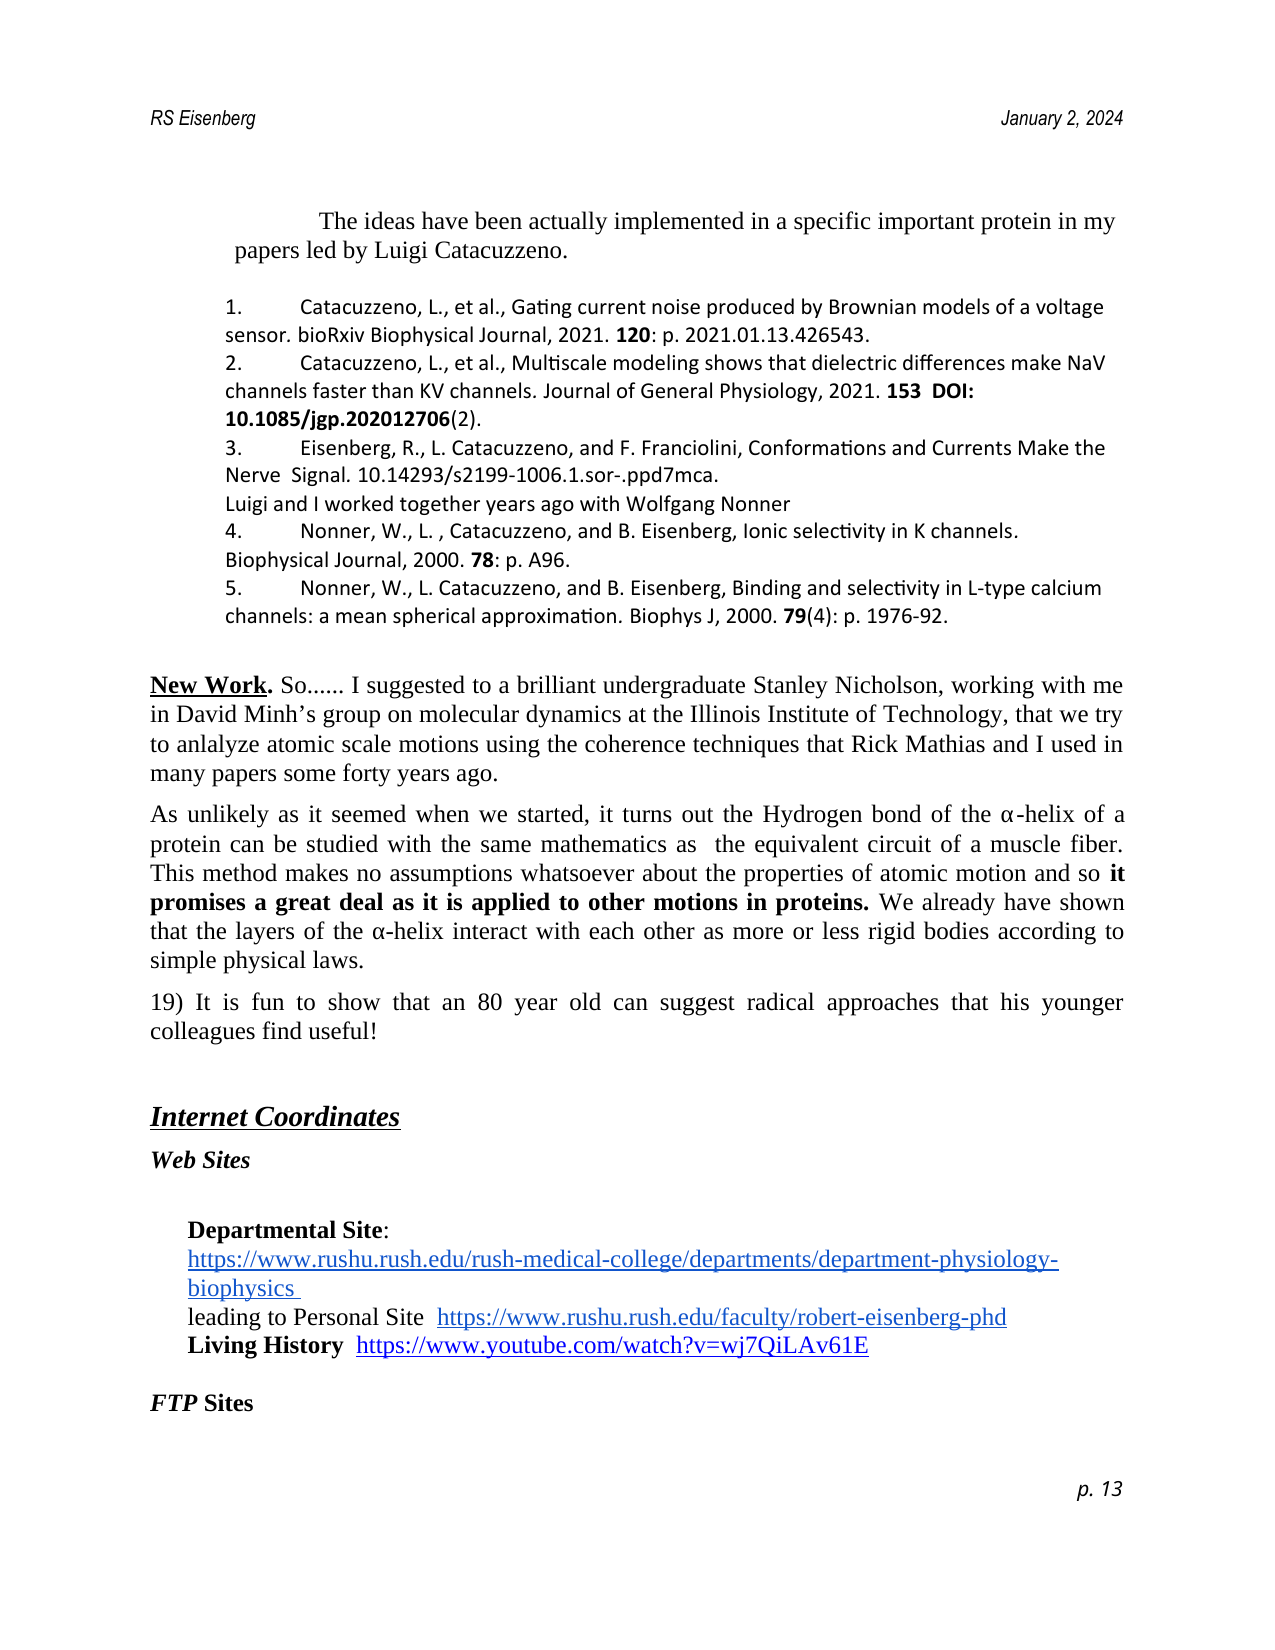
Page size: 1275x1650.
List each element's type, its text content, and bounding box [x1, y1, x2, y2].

text Internet Coordinates [150, 1099, 1125, 1133]
text As unlikely as it seemed when we started, it turns out the Hydrogen bond of the α-helix of a protein can be studied with the same mathematics as the equivalent circuit of a muscle fiber. This method makes no assumptions whatsoever about the properties of atomic motion and so it promises a great deal as it is applied to other motions in proteins. We already have shown that the layers of the α-helix interact with each other as more or less rigid bodies according to simple physical laws. [150, 799, 1125, 974]
text New Work. So...... I suggested to a brilliant undergraduate Stanley Nicholson, working with me in David Minh’s group on molecular dynamics at the Illinois Institute of Technology, that we try to anlalyze atomic scale motions using the coherence techniques that Rick Mathias and I used in many papers some forty years ago. [150, 670, 1125, 787]
text The ideas have been actually implemented in a specific important protein in my papers led by Luigi Catacuzzeno. [234, 206, 1125, 264]
text Web Sites [150, 1146, 1125, 1174]
text leading to Personal Site https://www.rushu.rush.edu/faculty/robert-eisenberg-phd [187, 1302, 1125, 1331]
text 1. Catacuzzeno, L., et al., Gating current noise produced by Brownian models of a voltage sensor. bioRxiv Biophysical Journal, 2021. 120: p. 2021.01.13.426543. [225, 264, 1125, 348]
text Living History https://www.youtube.com/watch?v=wj7QiLAv61E [150, 1331, 1125, 1359]
text 2. Catacuzzeno, L., et al., Multiscale modeling shows that dielectric differences make NaV channels faster than KV channels. Journal of General Physiology, 2021. 153 DOI: 10.1085/jgp.202012706(2). [225, 348, 1125, 433]
text 19) It is fun to show that an 80 year old can suggest radical approaches that his younger colleagues find useful! [150, 987, 1125, 1045]
text Departmental Site: https://www.rushu.rush.edu/rush-medical-college/departments/department-physiology-biophysics [187, 1216, 1125, 1302]
text 4. Nonner, W., L. , Catacuzzeno, and B. Eisenberg, Ionic selectivity in K channels. Biophysical Journal, 2000. 78: p. A96. [225, 517, 1125, 573]
text 3. Eisenberg, R., L. Catacuzzeno, and F. Franciolini, Conformations and Currents Make the Nerve Signal. 10.14293/s2199-1006.1.sor-.ppd7mca. [225, 433, 1125, 489]
text Luigi and I worked together years ago with Wolfgang Nonner [225, 489, 1125, 517]
text FTP Sites [150, 1388, 1125, 1417]
text 5. Nonner, W., L. Catacuzzeno, and B. Eisenberg, Binding and selectivity in L-type calcium channels: a mean spherical approximation. Biophys J, 2000. 79(4): p. 1976-92. [225, 573, 1125, 629]
